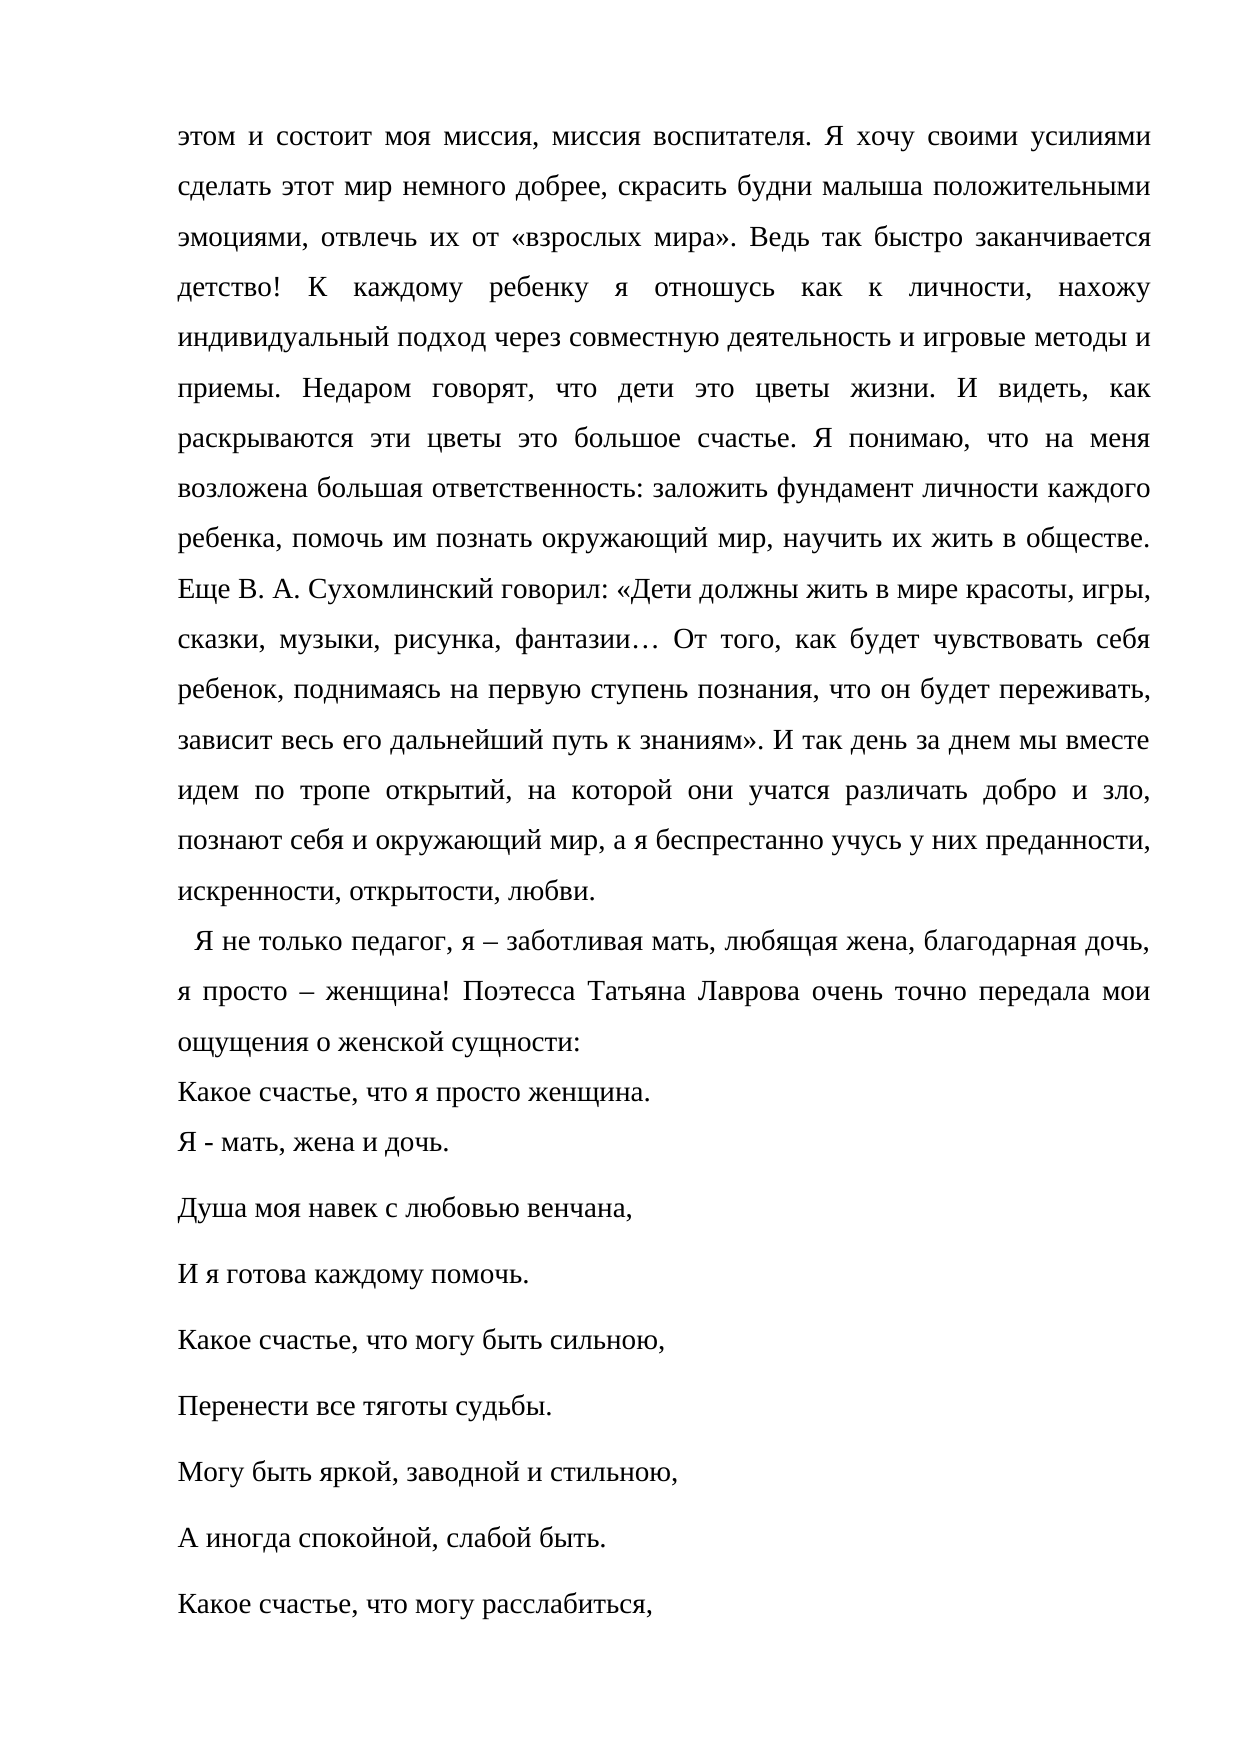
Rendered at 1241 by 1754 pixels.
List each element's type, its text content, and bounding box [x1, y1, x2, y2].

text Перенести все тяготы судьбы. [177, 1388, 1152, 1422]
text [177, 118, 1152, 906]
text Какое счастье, что я просто женщина. [177, 1074, 1152, 1108]
text А иногда спокойной, слабой быть. [177, 1520, 1152, 1553]
text Душа моя навек с любовью венчана, [177, 1190, 1152, 1224]
text Могу быть яркой, заводной и стильною, [177, 1454, 1152, 1488]
text Какое счастье, что могу быть сильною, [177, 1322, 1152, 1356]
text И я готова каждому помочь. [177, 1256, 1152, 1290]
text Я - мать, жена и дочь. [177, 1124, 1152, 1158]
text Какое счастье, что могу расслабиться, [177, 1586, 1152, 1619]
text Я не только педагог, я – заботливая мать, любящая жена, благодарная дочь, я просто – женщина! Поэтесса Татьяна Лаврова очень точно передала мои ощущения о женской сущности: [177, 923, 1152, 1057]
